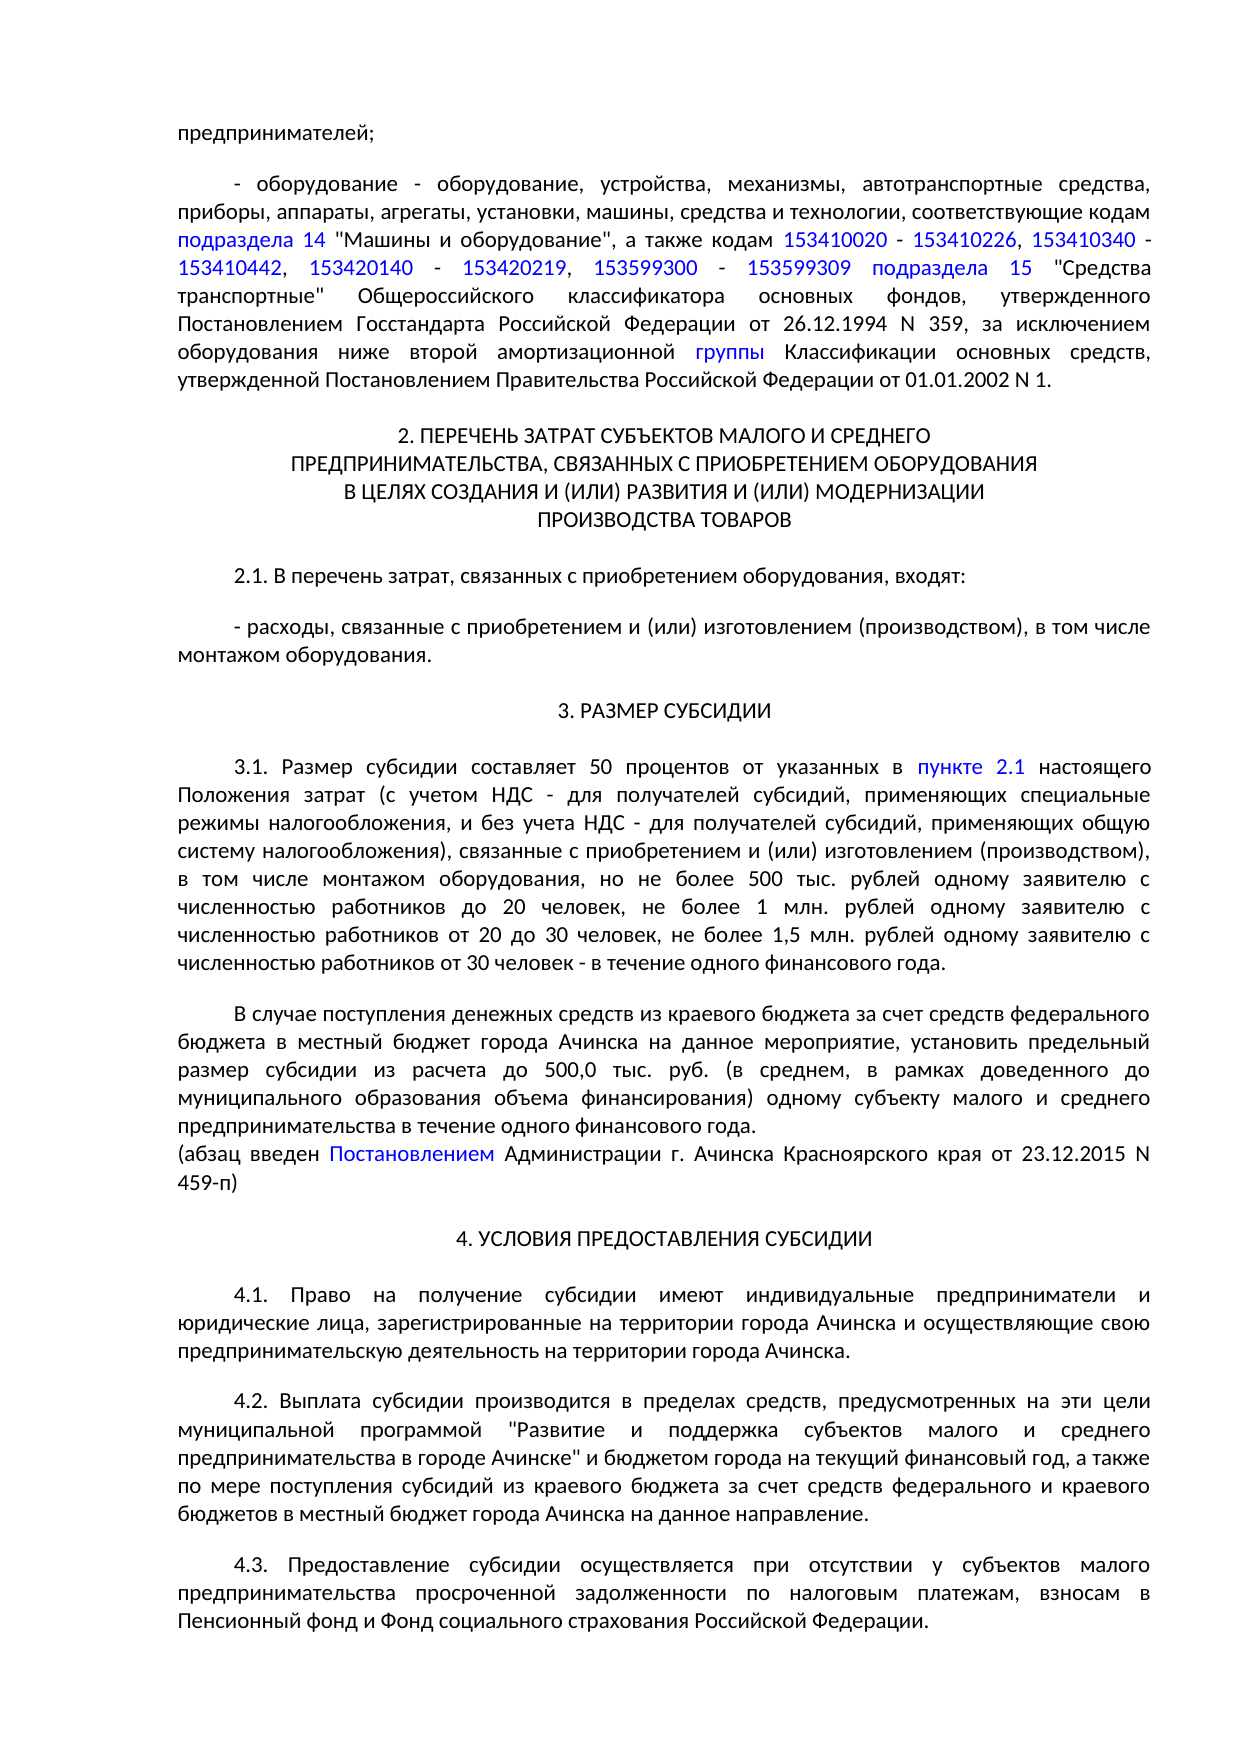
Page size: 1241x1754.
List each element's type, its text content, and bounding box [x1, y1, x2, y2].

text - расходы, связанные с приобретением и (или) изготовлением (производством), в том числе монтажом оборудования. [177, 612, 1152, 668]
text 3. РАЗМЕР СУБСИДИИ [177, 696, 1152, 724]
text В ЦЕЛЯХ СОЗДАНИЯ И (ИЛИ) РАЗВИТИЯ И (ИЛИ) МОДЕРНИЗАЦИИ [177, 477, 1152, 505]
text ПРОИЗВОДСТВА ТОВАРОВ [177, 505, 1152, 533]
text 3.1. Размер субсидии составляет 50 процентов от указанных в пункте 2.1 настоящего Положения затрат (с учетом НДС - для получателей субсидий, применяющих специальные режимы налогообложения, и без учета НДС - для получателей субсидий, применяющих общую систему налогообложения), связанные с приобретением и (или) изготовлением (производством), в том числе монтажом оборудования, но не более 500 тыс. рублей одному заявителю с численностью работников до 20 человек, не более 1 млн. рублей одному заявителю с численностью работников от 20 до 30 человек, не более 1,5 млн. рублей одному заявителю с численностью работников от 30 человек - в течение одного финансового года. [177, 752, 1152, 977]
text 4.2. Выплата субсидии производится в пределах средств, предусмотренных на эти цели муниципальной программой "Развитие и поддержка субъектов малого и среднего предпринимательства в городе Ачинске" и бюджетом города на текущий финансовый год, а также по мере поступления субсидий из краевого бюджета за счет средств федерального и краевого бюджетов в местный бюджет города Ачинска на данное направление. [177, 1387, 1152, 1527]
text - оборудование - оборудование, устройства, механизмы, автотранспортные средства, приборы, аппараты, агрегаты, установки, машины, средства и технологии, соответствующие кодам подраздела 14 "Машины и оборудование", а также кодам 153410020 - 153410226, 153410340 - 153410442, 153420140 - 153420219, 153599300 - 153599309 подраздела 15 "Средства транспортные" Общероссийского классификатора основных фондов, утвержденного Постановлением Госстандарта Российской Федерации от 26.12.1994 N 359, за исключением оборудования ниже второй амортизационной группы Классификации основных средств, утвержденной Постановлением Правительства Российской Федерации от 01.01.2002 N 1. [177, 169, 1152, 393]
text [177, 118, 1152, 146]
text 2. ПЕРЕЧЕНЬ ЗАТРАТ СУБЪЕКТОВ МАЛОГО И СРЕДНЕГО [177, 421, 1152, 449]
text 2.1. В перечень затрат, связанных с приобретением оборудования, входят: [177, 561, 1152, 589]
text 4. УСЛОВИЯ ПРЕДОСТАВЛЕНИЯ СУБСИДИИ [177, 1224, 1152, 1252]
text 4.1. Право на получение субсидии имеют индивидуальные предприниматели и юридические лица, зарегистрированные на территории города Ачинска и осуществляющие свою предпринимательскую деятельность на территории города Ачинска. [177, 1280, 1152, 1364]
text В случае поступления денежных средств из краевого бюджета за счет средств федерального бюджета в местный бюджет города Ачинска на данное мероприятие, установить предельный размер субсидии из расчета до 500,0 тыс. руб. (в среднем, в рамках доведенного до муниципального образования объема финансирования) одному субъекту малого и среднего предпринимательства в течение одного финансового года. [177, 999, 1152, 1139]
text 4.3. Предоставление субсидии осуществляется при отсутствии у субъектов малого предпринимательства просроченной задолженности по налоговым платежам, взносам в Пенсионный фонд и Фонд социального страхования Российской Федерации. [177, 1550, 1152, 1634]
text ПРЕДПРИНИМАТЕЛЬСТВА, СВЯЗАННЫХ С ПРИОБРЕТЕНИЕМ ОБОРУДОВАНИЯ [177, 449, 1152, 477]
text (абзац введен Постановлением Администрации г. Ачинска Красноярского края от 23.12.2015 N 459-п) [177, 1139, 1152, 1196]
